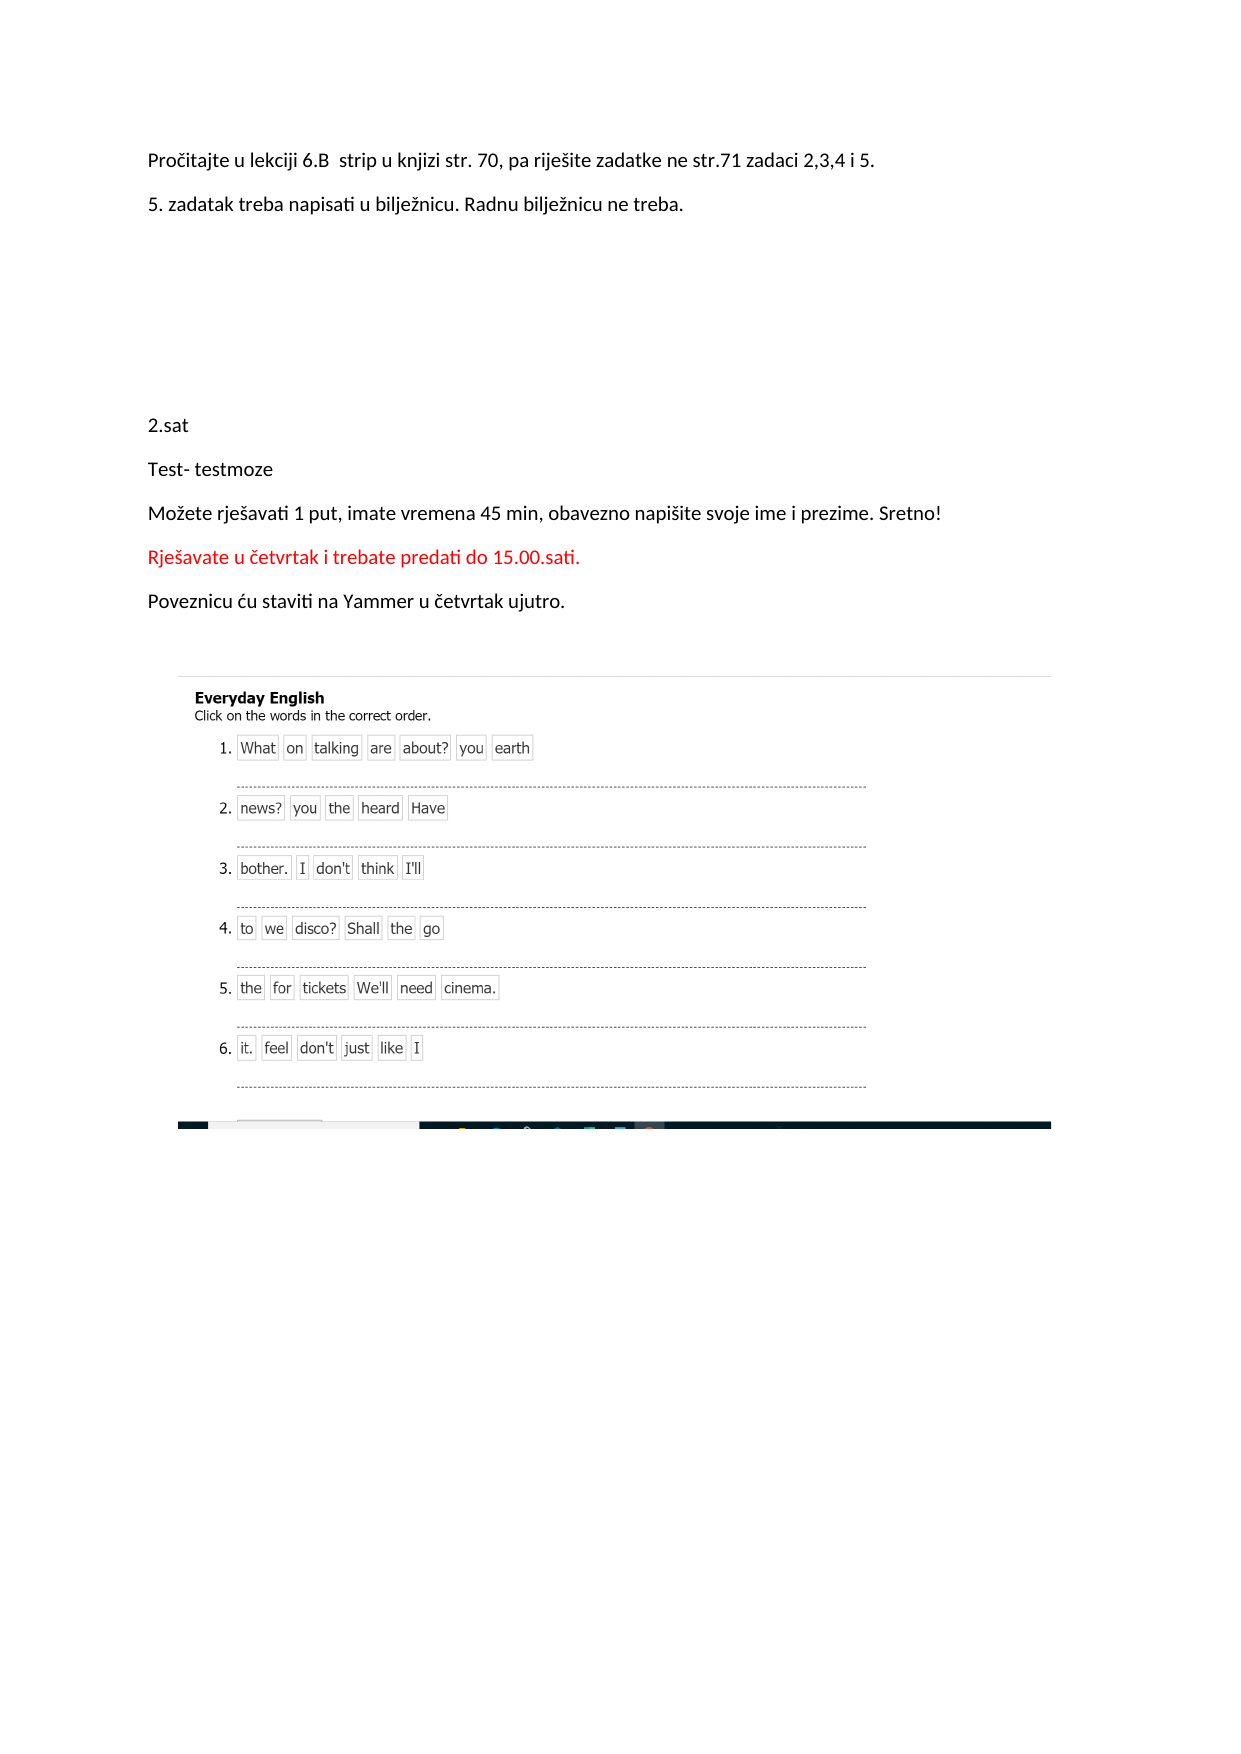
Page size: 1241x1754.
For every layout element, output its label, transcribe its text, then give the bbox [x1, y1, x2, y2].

text 5. zadatak treba napisati u bilježnicu. Radnu bilježnicu ne treba. [148, 192, 1093, 217]
text Test- testmoze [148, 456, 1093, 481]
text Poveznicu ću staviti na Yammer u četvrtak ujutro. [148, 588, 1093, 614]
text Rješavate u četvrtak i trebate predati do 15.00.sati. [148, 544, 1093, 569]
picture [178, 676, 1052, 1129]
text 2.sat [148, 412, 1093, 437]
text Pročitajte u lekciji 6.B strip u knjizi str. 70, pa riješite zadatke ne str.71 zadaci 2,3,4 i 5. [148, 148, 1093, 173]
text Možete rješavati 1 put, imate vremena 45 min, obavezno napišite svoje ime i prezime. Sretno! [148, 500, 1093, 526]
